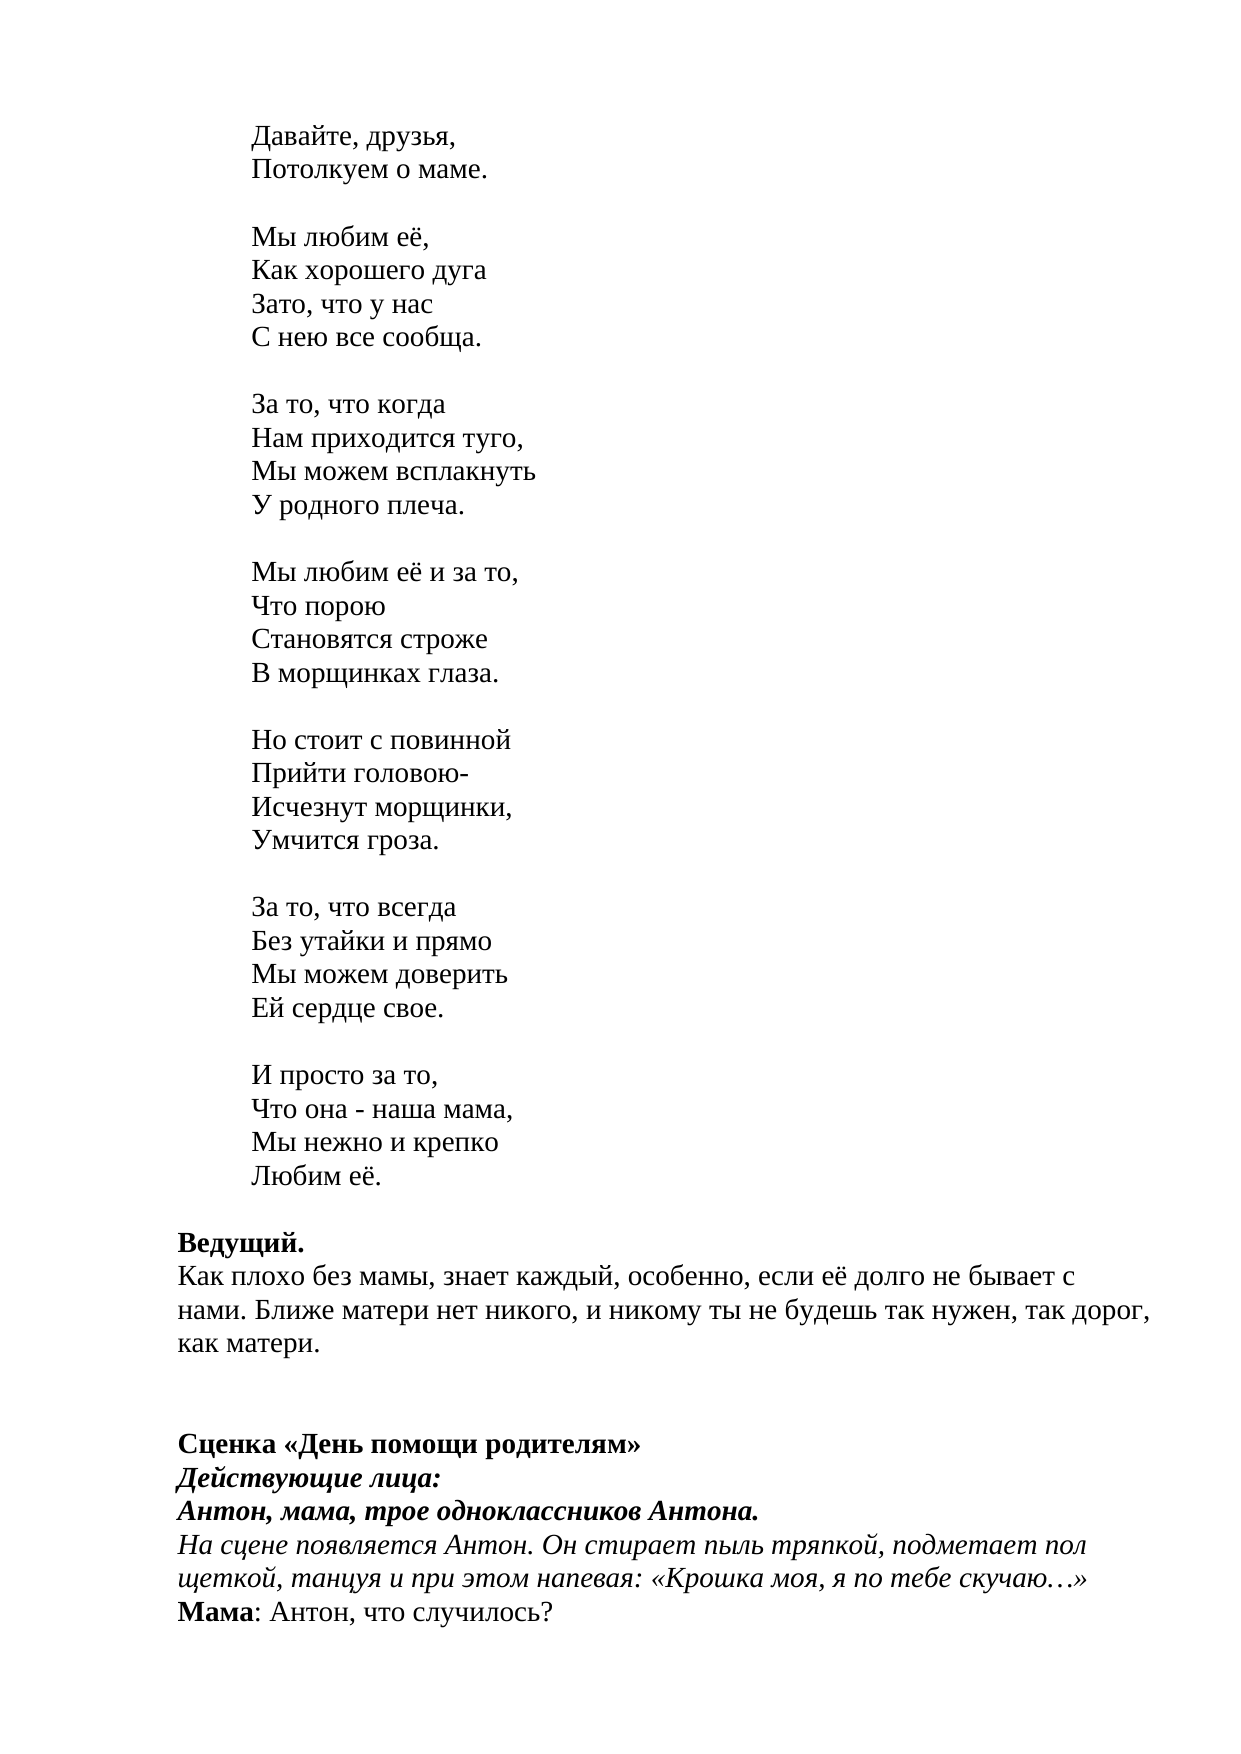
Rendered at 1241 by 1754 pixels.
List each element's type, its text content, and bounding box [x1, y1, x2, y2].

text У родного плеча. [177, 487, 1152, 521]
text Мама: Антон, что случилось? [177, 1594, 1152, 1627]
text Но стоит с повинной [177, 722, 1152, 755]
text Нам приходится туго, [177, 420, 1152, 453]
text Мы нежно и крепко [177, 1124, 1152, 1158]
text В морщинках глаза. [177, 655, 1152, 688]
text И просто за то, [177, 1057, 1152, 1091]
text Давайте, друзья, [177, 118, 1152, 152]
text Мы можем всплакнуть [177, 453, 1152, 487]
text Ей сердце свое. [177, 990, 1152, 1024]
text Исчезнут морщинки, [177, 789, 1152, 822]
text Любим её. [177, 1158, 1152, 1191]
text Ведущий. [177, 1225, 1152, 1258]
text Что она - наша мама, [177, 1091, 1152, 1124]
text Зато, что у нас [177, 286, 1152, 319]
text Антон, мама, трое одноклассников Антона. [177, 1493, 1152, 1527]
text Мы любим её и за то, [177, 554, 1152, 588]
text Что порою [177, 588, 1152, 621]
text Без утайки и прямо [177, 923, 1152, 957]
text Умчится гроза. [177, 822, 1152, 856]
text Прийти головою- [177, 755, 1152, 789]
text Сценка «День помощи родителям» [177, 1426, 1152, 1460]
text Как плохо без мамы, знает каждый, особенно, если её долго не бывает с нами. Ближе матери нет никого, и никому ты не будешь так нужен, так дорог, как матери. [177, 1258, 1152, 1359]
text Становятся строже [177, 621, 1152, 655]
text Как хорошего дуга [177, 252, 1152, 286]
text Мы можем доверить [177, 957, 1152, 990]
text За то, что всегда [177, 889, 1152, 923]
text С нею все сообща. [177, 319, 1152, 353]
text На сцене появляется Антон. Он стирает пыль тряпкой, подметает пол щеткой, танцуя и при этом напевая: «Крошка моя, я по тебе скучаю…» [177, 1527, 1152, 1594]
text Действующие лица: [177, 1460, 1152, 1493]
text За то, что когда [177, 386, 1152, 420]
text Мы любим её, [177, 219, 1152, 252]
text Потолкуем о маме. [177, 152, 1152, 185]
